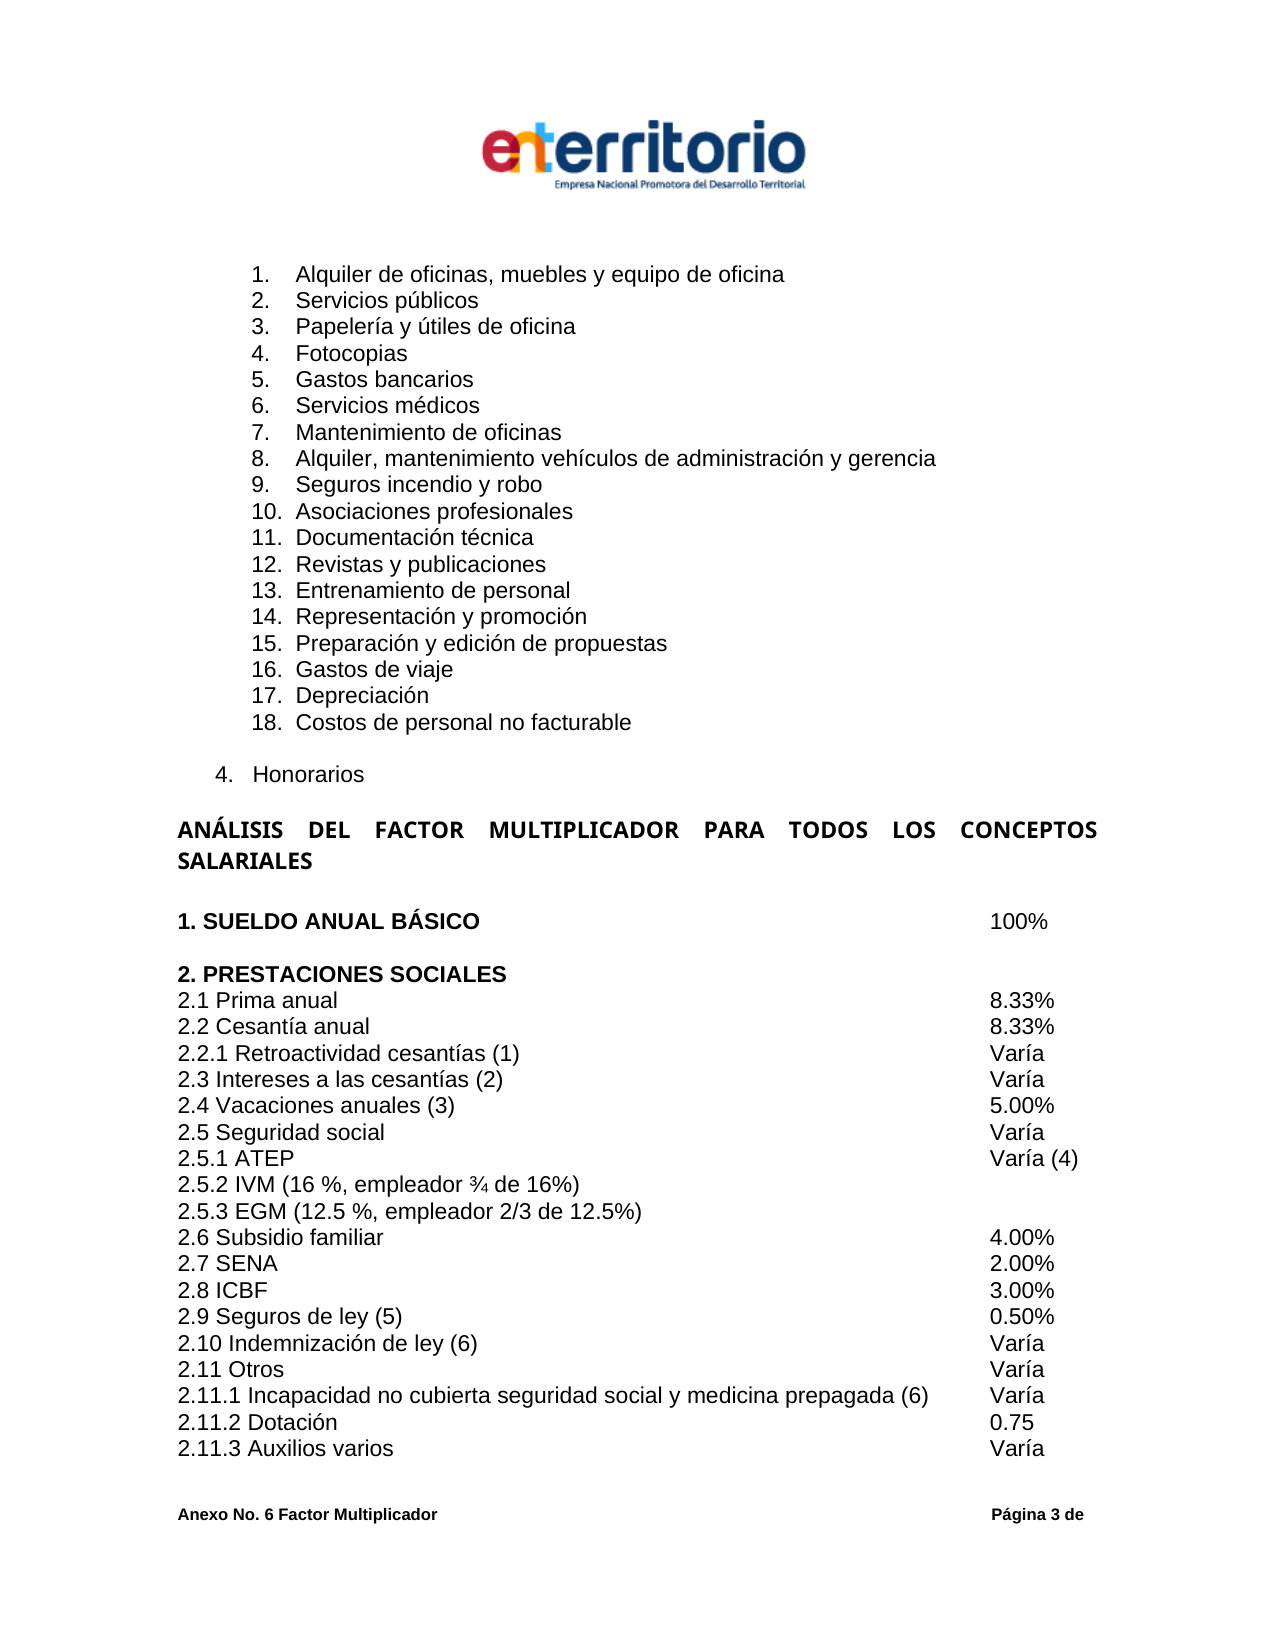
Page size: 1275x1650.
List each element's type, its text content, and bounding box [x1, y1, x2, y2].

list Gastos de viaje [251, 656, 1098, 682]
text 2.2.1 Retroactividad cesantías (1) Varía [177, 1039, 1098, 1066]
text 2.8 ICBF 3.00% [177, 1277, 1098, 1303]
text 1. SUELDO ANUAL BÁSICO 100% [177, 908, 1098, 934]
picture [423, 61, 852, 245]
text 2.5.1 ATEP Varía (4) [177, 1145, 1098, 1171]
list Depreciación [251, 682, 1098, 709]
list Alquiler, mantenimiento vehículos de administración y gerencia [251, 445, 1098, 471]
text 2.2 Cesantía anual 8.33% [177, 1013, 1098, 1039]
text 2.11.2 Dotación 0.75 [177, 1408, 1098, 1435]
list Revistas y publicaciones [251, 551, 1098, 577]
list Documentación técnica [251, 524, 1098, 551]
list Servicios médicos [251, 392, 1098, 419]
text 2.11 Otros Varía [177, 1356, 1098, 1382]
list Entrenamiento de personal [251, 577, 1098, 603]
text 2.5.2 IVM (16 %, empleador ¾ de 16%) [177, 1171, 1098, 1198]
list Asociaciones profesionales [251, 498, 1098, 524]
list Seguros incendio y robo [251, 471, 1098, 498]
text 2.7 SENA 2.00% [177, 1250, 1098, 1277]
list Alquiler de oficinas, muebles y equipo de oficina [251, 261, 1098, 287]
list Preparación y edición de propuestas [251, 629, 1098, 656]
text 2.4 Vacaciones anuales (3) 5.00% [177, 1092, 1098, 1119]
list Costos de personal no facturable [251, 709, 1098, 735]
text 2.6 Subsidio familiar 4.00% [177, 1224, 1098, 1250]
text 2. PRESTACIONES SOCIALES [177, 961, 1098, 987]
list Servicios públicos [251, 287, 1098, 313]
list Gastos bancarios [251, 366, 1098, 392]
text 2.3 Intereses a las cesantías (2) Varía [177, 1066, 1098, 1092]
text 2.5 Seguridad social Varía [177, 1119, 1098, 1145]
list Honorarios [215, 761, 1098, 788]
text 2.1 Prima anual 8.33% [177, 987, 1098, 1013]
text 2.11.3 Auxilios varios Varía [177, 1435, 1098, 1461]
text ANÁLISIS DEL FACTOR MULTIPLICADOR PARA TODOS LOS CONCEPTOS SALARIALES [177, 814, 1098, 877]
list Representación y promoción [251, 603, 1098, 629]
list Fotocopias [251, 340, 1098, 366]
text 2.11.1 Incapacidad no cubierta seguridad social y medicina prepagada (6) Varía [177, 1382, 1098, 1408]
list Mantenimiento de oficinas [251, 419, 1098, 445]
text 2.5.3 EGM (12.5 %, empleador 2/3 de 12.5%) [177, 1198, 1098, 1224]
text 2.9 Seguros de ley (5) 0.50% [177, 1303, 1098, 1329]
text 2.10 Indemnización de ley (6) Varía [177, 1329, 1098, 1356]
list Papelería y útiles de oficina [251, 313, 1098, 340]
